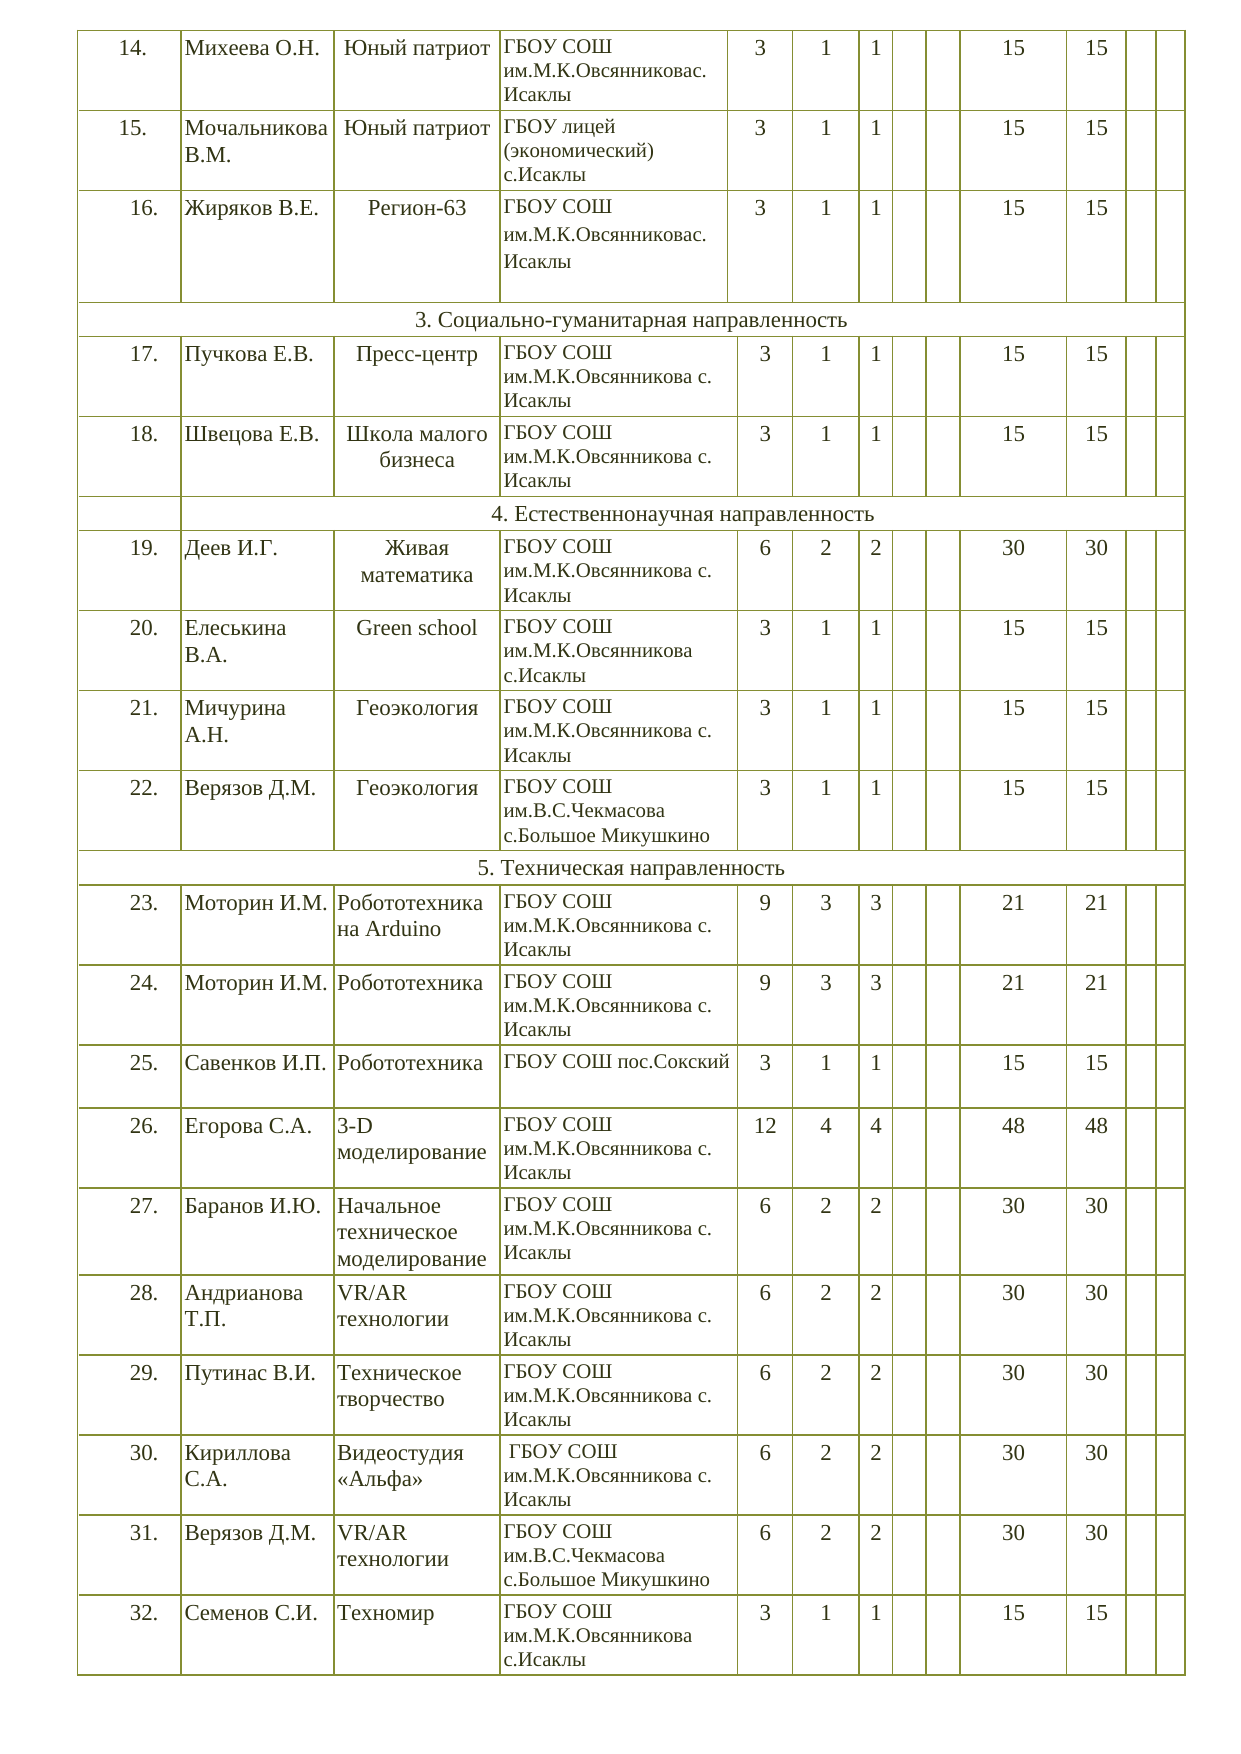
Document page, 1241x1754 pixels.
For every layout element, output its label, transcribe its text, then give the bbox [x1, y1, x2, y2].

table_cell Геоэкология [335, 691, 499, 770]
table_cell [927, 191, 959, 301]
table_cell 30 [1067, 1436, 1125, 1514]
table_cell Геоэкология [335, 771, 499, 850]
table_cell ГБОУ СОШ им.М.К.Овсянникова с. Исаклы [501, 886, 737, 964]
table_cell [1127, 886, 1155, 964]
table_cell [78, 191, 180, 301]
table_cell 15 [961, 1596, 1066, 1674]
table_cell 3 [860, 886, 892, 964]
table_cell 2 [860, 531, 892, 610]
table_cell [893, 691, 925, 770]
table_cell 6 [738, 1276, 792, 1354]
table_cell Баранов И.Ю. [182, 1189, 333, 1274]
table_cell 30 [961, 1356, 1066, 1434]
table_cell 3 [738, 417, 792, 496]
table_cell 1 [860, 771, 892, 850]
table_cell 4 [793, 1109, 858, 1187]
table_cell [927, 417, 959, 496]
table_cell Регион-63 [335, 191, 499, 301]
table_cell [78, 1515, 180, 1594]
table_cell [1127, 1356, 1155, 1434]
table_cell 3 [860, 966, 892, 1044]
table_cell [78, 691, 180, 770]
table_cell [78, 965, 180, 1044]
table_cell Верязов Д.М. [182, 771, 333, 850]
table_cell 1 [860, 417, 892, 496]
table_cell [1127, 191, 1155, 301]
table_cell [893, 1356, 925, 1434]
table_cell [893, 111, 925, 189]
table_cell 30 [1067, 531, 1125, 610]
table_cell 21 [1067, 886, 1125, 964]
table_cell [927, 691, 959, 770]
table_cell [1157, 111, 1184, 189]
table_cell ГБОУ СОШ им.М.К.Овсянниковас. Исаклы [501, 191, 727, 301]
table_cell [927, 1436, 959, 1514]
table_cell [1157, 1189, 1184, 1274]
table_cell [1127, 1276, 1155, 1354]
table_cell ГБОУ СОШ им.М.К.Овсянникова с. Исаклы [501, 417, 737, 496]
table_cell [927, 966, 959, 1044]
table_cell 15 [961, 417, 1066, 496]
table_cell [1157, 1596, 1184, 1674]
table_cell 1 [793, 1596, 858, 1674]
table_cell [78, 497, 180, 530]
table_cell 15 [1067, 191, 1125, 301]
table_cell Школа малого бизнеса [335, 417, 499, 496]
table_cell [893, 1516, 925, 1594]
table_cell Юный патриот [335, 31, 499, 109]
table_cell 6 [738, 1189, 792, 1274]
table_cell [1127, 771, 1155, 850]
table_cell [78, 1275, 180, 1354]
table_cell Михеева О.Н. [182, 31, 333, 109]
table_cell Швецова Е.В. [182, 417, 333, 496]
table_cell 2 [793, 1516, 858, 1594]
table_cell [893, 1276, 925, 1354]
table_cell [893, 191, 925, 301]
table_cell [1157, 1436, 1184, 1514]
table_cell [1157, 1356, 1184, 1434]
table_cell 15 [961, 337, 1066, 416]
table_cell Деев И.Г. [182, 531, 333, 610]
table_cell [1127, 1109, 1155, 1187]
table_cell 4. Естественнонаучная направленность [182, 497, 1184, 530]
table_cell VR/AR технологии [335, 1516, 499, 1594]
table_cell ГБОУ лицей (экономический) с.Исаклы [501, 111, 727, 189]
table_cell [927, 1046, 959, 1107]
table_cell [78, 531, 180, 610]
table_cell 3 [738, 1046, 792, 1107]
table_cell 2 [860, 1356, 892, 1434]
table_cell Моторин И.М. [182, 886, 333, 964]
table_cell Кириллова С.А. [182, 1436, 333, 1514]
table_cell [78, 885, 180, 964]
table_cell [927, 611, 959, 690]
table_cell [893, 966, 925, 1044]
table_cell 2 [860, 1516, 892, 1594]
table_cell 5. Техническая направленность [78, 851, 1184, 884]
table_cell Робототехника на Arduino [335, 886, 499, 964]
table_cell 9 [738, 966, 792, 1044]
table_cell [927, 771, 959, 850]
table_cell 3 [728, 191, 792, 301]
table_cell 30 [1067, 1276, 1125, 1354]
table_cell Робототехника [335, 966, 499, 1044]
table_cell [78, 1188, 180, 1274]
table_cell ГБОУ СОШ им.М.К.Овсянниковас. Исаклы [501, 31, 727, 109]
table_cell Андрианова Т.П. [182, 1276, 333, 1354]
table_cell [1127, 966, 1155, 1044]
table_cell [893, 1189, 925, 1274]
table_cell Семенов С.И. [182, 1596, 333, 1674]
table_cell 6 [738, 1436, 792, 1514]
table_cell 3 [738, 337, 792, 416]
table_cell 15 [961, 191, 1066, 301]
table_cell [78, 111, 180, 189]
table_cell [893, 886, 925, 964]
table_cell 1 [793, 31, 858, 109]
table_cell [893, 611, 925, 690]
table_cell 15 [1067, 417, 1125, 496]
table_cell Путинас В.И. [182, 1356, 333, 1434]
table_cell 15 [961, 1046, 1066, 1107]
table_cell [893, 1046, 925, 1107]
table_cell [1127, 531, 1155, 610]
table_cell Жиряков В.Е. [182, 191, 333, 301]
table_cell ГБОУ СОШ им.М.К.Овсянникова с. Исаклы [501, 1356, 737, 1434]
table_cell 30 [961, 1436, 1066, 1514]
table_cell 15 [1067, 1596, 1125, 1674]
table_cell Живая математика [335, 531, 499, 610]
table_cell 3 [793, 966, 858, 1044]
table_cell [1157, 31, 1184, 109]
table_cell 1 [860, 191, 892, 301]
table_cell 1 [793, 337, 858, 416]
table_cell [1157, 611, 1184, 690]
table_cell [1157, 531, 1184, 610]
table_cell 15 [961, 771, 1066, 850]
table_cell [78, 1355, 180, 1434]
table_cell Пучкова Е.В. [182, 337, 333, 416]
table_cell [78, 1045, 180, 1107]
table_cell Мичурина А.Н. [182, 691, 333, 770]
table_cell Видеостудия «Альфа» [335, 1436, 499, 1514]
table_cell ГБОУ СОШ им.М.К.Овсянникова с. Исаклы [501, 1276, 737, 1354]
table_cell Техномир [335, 1596, 499, 1674]
table_cell 1 [793, 111, 858, 189]
table_cell ГБОУ СОШ им.М.К.Овсянникова с. Исаклы [501, 691, 737, 770]
table_cell [927, 337, 959, 416]
table_cell [927, 1109, 959, 1187]
table_cell 3 [728, 31, 792, 109]
table_cell [78, 1108, 180, 1187]
table_cell ГБОУ СОШ им.М.К.Овсянникова с. Исаклы [501, 1436, 737, 1514]
table_cell 30 [1067, 1356, 1125, 1434]
table_cell 2 [860, 1189, 892, 1274]
table_cell 15 [1067, 31, 1125, 109]
table_cell 15 [1067, 337, 1125, 416]
table_cell [927, 1516, 959, 1594]
table_cell 3 [738, 611, 792, 690]
table_cell [927, 886, 959, 964]
table_cell 1 [793, 191, 858, 301]
table_cell 3 [793, 886, 858, 964]
table_cell Техническое творчество [335, 1356, 499, 1434]
table_cell Мочальникова В.М. [182, 111, 333, 189]
table_cell Пресс-центр [335, 337, 499, 416]
table_cell [1127, 337, 1155, 416]
table_cell 30 [961, 1189, 1066, 1274]
table_cell 1 [860, 611, 892, 690]
table_cell ГБОУ СОШ им.М.К.Овсянникова с. Исаклы [501, 1109, 737, 1187]
table_cell [1127, 31, 1155, 109]
table_cell [78, 1595, 180, 1674]
table_cell ГБОУ СОШ им.М.К.Овсянникова с. Исаклы [501, 337, 737, 416]
table_cell [78, 337, 180, 416]
table_cell 3 [728, 111, 792, 189]
table_cell 9 [738, 886, 792, 964]
table_cell 1 [793, 771, 858, 850]
table_cell [1127, 1516, 1155, 1594]
table_cell [1127, 1189, 1155, 1274]
table_cell [893, 771, 925, 850]
table_cell [927, 31, 959, 109]
table_cell Моторин И.М. [182, 966, 333, 1044]
table_cell 2 [793, 531, 858, 610]
table_cell 21 [961, 966, 1066, 1044]
table_cell 30 [961, 1516, 1066, 1594]
table_cell ГБОУ СОШ им.М.К.Овсянникова с.Исаклы [501, 611, 737, 690]
table_cell 15 [1067, 1046, 1125, 1107]
table_cell 30 [1067, 1516, 1125, 1594]
table_cell 21 [961, 886, 1066, 964]
table_cell 1 [860, 691, 892, 770]
table_cell ГБОУ СОШ им.М.К.Овсянникова с. Исаклы [501, 1189, 737, 1274]
table_cell 21 [1067, 966, 1125, 1044]
table_cell 1 [860, 31, 892, 109]
table_cell [1157, 337, 1184, 416]
table_cell [1127, 611, 1155, 690]
table_cell 2 [793, 1189, 858, 1274]
table_cell 3 [738, 771, 792, 850]
table_cell 48 [1067, 1109, 1125, 1187]
table_cell [893, 531, 925, 610]
table_cell 3-D моделирование [335, 1109, 499, 1187]
table_cell 2 [793, 1276, 858, 1354]
table_cell 1 [860, 337, 892, 416]
table_cell [1127, 691, 1155, 770]
table_cell [1157, 1276, 1184, 1354]
table_cell 4 [860, 1109, 892, 1187]
table_cell 1 [860, 1596, 892, 1674]
table_cell ГБОУ СОШ им.М.К.Овсянникова с. Исаклы [501, 966, 737, 1044]
table_cell [1157, 1046, 1184, 1107]
table_cell [893, 337, 925, 416]
table_cell 15 [961, 691, 1066, 770]
table_cell [1127, 1596, 1155, 1674]
table_cell [1127, 111, 1155, 189]
table_cell 30 [961, 531, 1066, 610]
table_cell [927, 111, 959, 189]
table_cell [1157, 886, 1184, 964]
table_cell ГБОУ СОШ им.М.К.Овсянникова с. Исаклы [501, 531, 737, 610]
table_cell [501, 1596, 737, 1674]
table_cell 2 [793, 1436, 858, 1514]
table_cell [78, 31, 180, 109]
table_cell Робототехника [335, 1046, 499, 1107]
table_cell Елеськина В.А. [182, 611, 333, 690]
table_cell [78, 1435, 180, 1514]
table_cell [1157, 1516, 1184, 1594]
table_cell [927, 1596, 959, 1674]
table_cell 12 [738, 1109, 792, 1187]
table_cell [893, 1596, 925, 1674]
table_cell 48 [961, 1109, 1066, 1187]
table_cell 15 [1067, 691, 1125, 770]
table_cell [927, 1276, 959, 1354]
table_cell [893, 31, 925, 109]
table_cell [78, 771, 180, 850]
table_cell [1157, 191, 1184, 301]
table_cell 1 [860, 1046, 892, 1107]
table_cell [1157, 691, 1184, 770]
table_cell [893, 417, 925, 496]
table_cell ГБОУ СОШ им.В.С.Чекмасова с.Большое Микушкино [501, 771, 737, 850]
table_cell 3 [738, 691, 792, 770]
table_cell [1157, 417, 1184, 496]
table_cell [1127, 1046, 1155, 1107]
table_cell 6 [738, 1516, 792, 1594]
table_cell 6 [738, 531, 792, 610]
table_cell [927, 1356, 959, 1434]
table_cell 1 [860, 111, 892, 189]
table_cell 1 [793, 1046, 858, 1107]
table_cell Green school [335, 611, 499, 690]
table_cell ГБОУ СОШ им.В.С.Чекмасова с.Большое Микушкино [501, 1516, 737, 1594]
table_cell [1157, 966, 1184, 1044]
table_cell Начальное техническое моделирование [335, 1189, 499, 1274]
table_cell [78, 417, 180, 496]
table_cell [1157, 771, 1184, 850]
table_cell 2 [860, 1276, 892, 1354]
table_cell [78, 611, 180, 690]
table_cell 1 [793, 417, 858, 496]
table_cell [1157, 1109, 1184, 1187]
table_cell 6 [738, 1356, 792, 1434]
table_cell [1127, 417, 1155, 496]
table_cell [927, 1189, 959, 1274]
table_cell 2 [860, 1436, 892, 1514]
table_cell 15 [961, 111, 1066, 189]
table_cell [893, 1109, 925, 1187]
table_cell 15 [1067, 611, 1125, 690]
table_cell 1 [793, 611, 858, 690]
table_cell [893, 1436, 925, 1514]
table_cell VR/AR технологии [335, 1276, 499, 1354]
table_cell 15 [961, 611, 1066, 690]
table_cell Егорова С.А. [182, 1109, 333, 1187]
table_cell Юный патриот [335, 111, 499, 189]
table_cell 15 [1067, 771, 1125, 850]
table_cell 15 [1067, 111, 1125, 189]
table_cell 30 [961, 1276, 1066, 1354]
table_cell Савенков И.П. [182, 1046, 333, 1107]
table_cell 3 [738, 1596, 792, 1674]
table_cell 15 [961, 31, 1066, 109]
table_cell 1 [793, 691, 858, 770]
table_cell [927, 531, 959, 610]
table_cell 3. Социально-гуманитарная направленность [78, 303, 1184, 336]
table_cell ГБОУ СОШ пос.Сокский [501, 1046, 737, 1107]
table_cell Верязов Д.М. [182, 1516, 333, 1594]
table_cell [1127, 1436, 1155, 1514]
table_cell 30 [1067, 1189, 1125, 1274]
table_cell 2 [793, 1356, 858, 1434]
